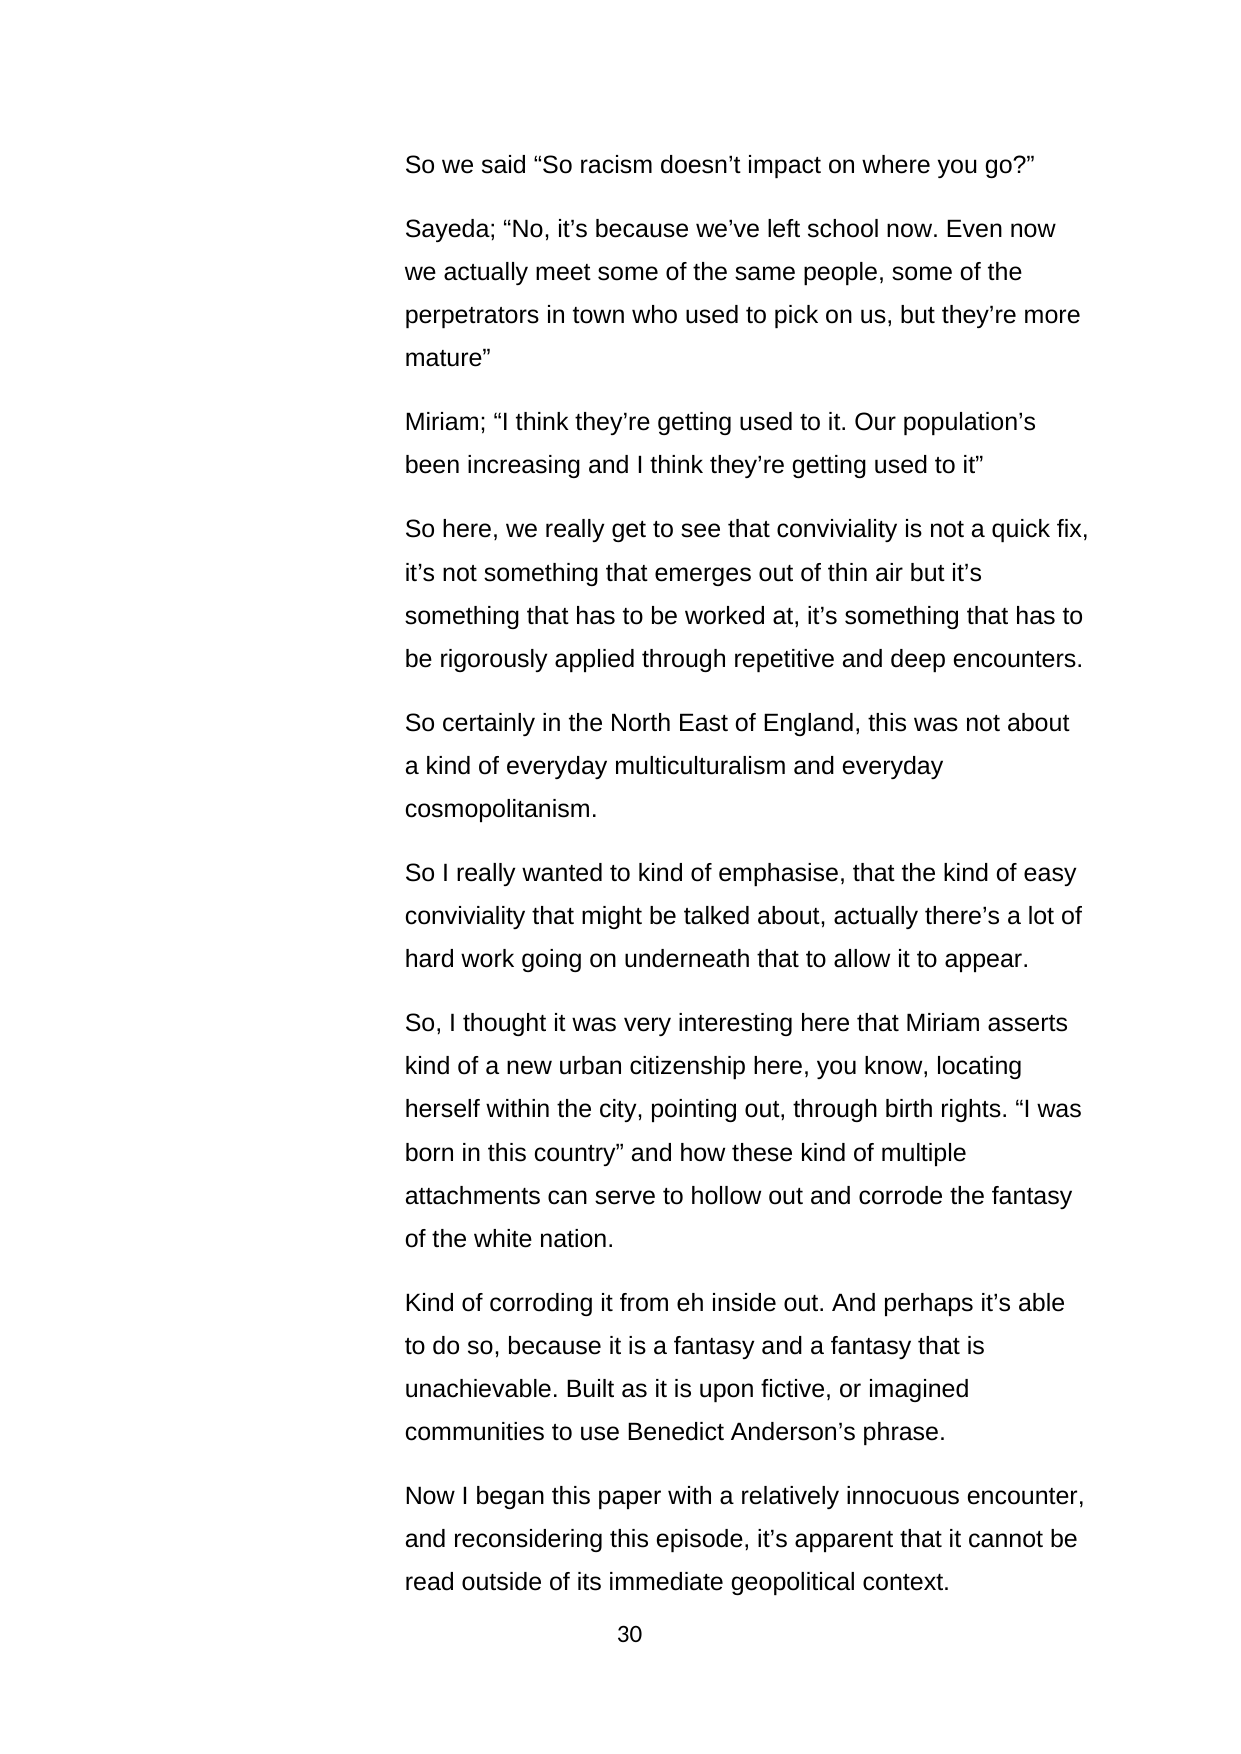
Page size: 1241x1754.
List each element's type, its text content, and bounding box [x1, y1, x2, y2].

text So I really wanted to kind of emphasise, that the kind of easy conviviality that might be talked about, actually there’s a lot of hard work going on underneath that to allow it to appear. [404, 858, 1090, 973]
text Kind of corroding it from eh inside out. And perhaps it’s able to do so, because it is a fantasy and a fantasy that is unachievable. Built as it is upon fictive, or imagined communities to use Benedict Anderson’s phrase. [404, 1288, 1090, 1446]
text Miriam; “I think they’re getting used to it. Our population’s been increasing and I think they’re getting used to it” [404, 407, 1090, 479]
text Sayeda; “No, it’s because we’ve left school now. Even now we actually meet some of the same people, some of the perpetrators in town who used to pick on us, but they’re more mature” [404, 214, 1090, 372]
text Now I began this paper with a relatively innocuous encounter, and reconsidering this episode, it’s apparent that it cannot be read outside of its immediate geopolitical context. [404, 1481, 1090, 1596]
text So, I thought it was very interesting here that Miriam asserts kind of a new urban citizenship here, you know, locating herself within the city, pointing out, through birth rights. “I was born in this country” and how these kind of multiple attachments can serve to hollow out and corrode the fantasy of the white nation. [404, 1008, 1090, 1252]
text So certainly in the North East of England, this was not about a kind of everyday multiculturalism and everyday cosmopolitanism. [404, 708, 1090, 823]
text So here, we really get to see that conviviality is not a quick fix, it’s not something that emerges out of thin air but it’s something that has to be worked at, it’s something that has to be rigorously applied through repetitive and deep encounters. [404, 514, 1090, 672]
text So we said “So racism doesn’t impact on where you go?” [404, 150, 1090, 179]
